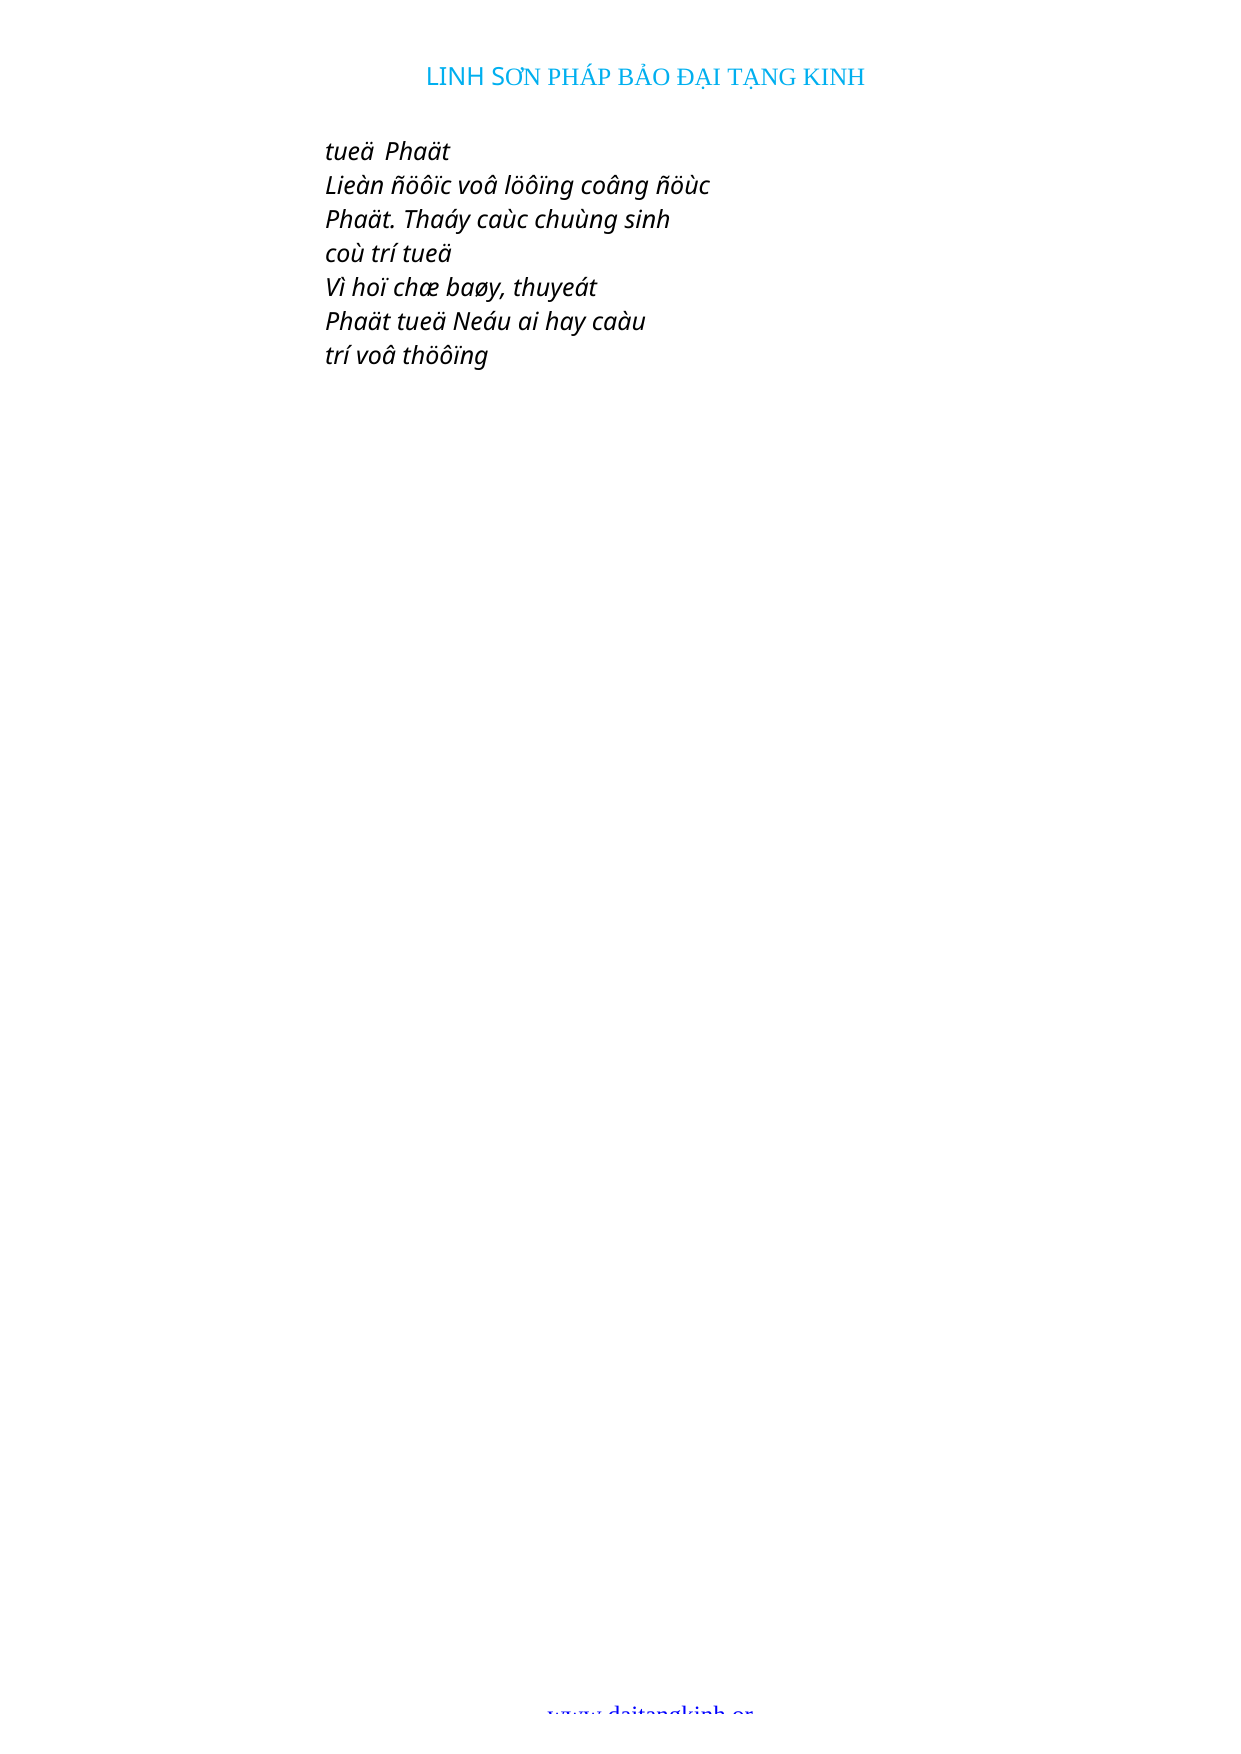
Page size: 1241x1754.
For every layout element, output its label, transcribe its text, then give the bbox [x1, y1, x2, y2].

text Vì hoï chæ baøy, thuyeát Phaät tueä Neáu ai hay caàu trí voâ thöôïng [325, 269, 663, 372]
text Lieàn ñöôïc voâ löôïng coâng ñöùc Phaät. Thaáy caùc chuùng sinh coù trí tueä [325, 167, 714, 269]
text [325, 133, 714, 167]
